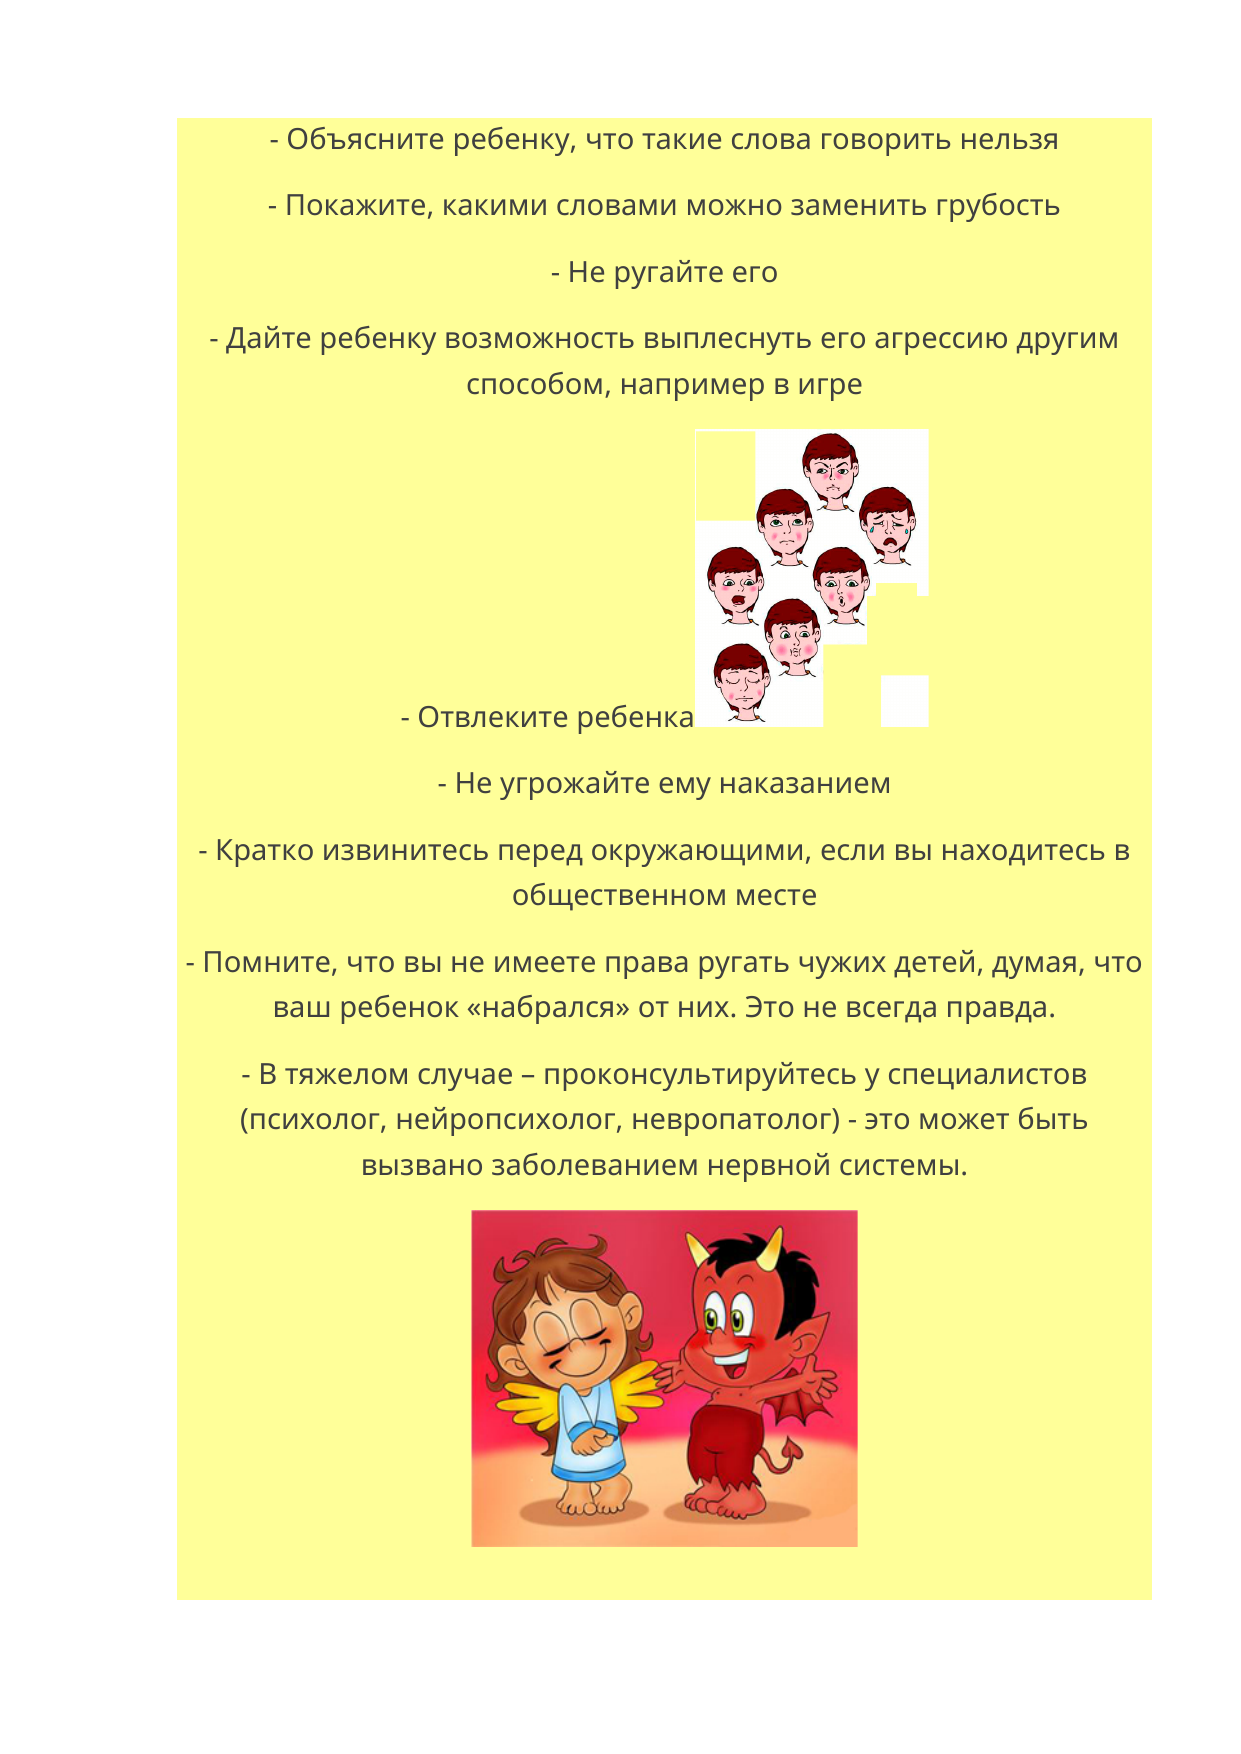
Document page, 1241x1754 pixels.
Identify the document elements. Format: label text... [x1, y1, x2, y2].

picture [695, 429, 929, 727]
text - Покажите, какими словами можно заменить грубость [177, 184, 1152, 224]
picture [471, 1210, 858, 1547]
text - В тяжелом случае – проконсультируйтесь у специалистов (психолог, нейропсихолог, невропатолог) - это может быть вызвано заболеванием нервной системы. [177, 1053, 1152, 1184]
text - Отвлеките ребенка [177, 429, 1152, 736]
text - Кратко извинитесь перед окружающими, если вы находитесь в общественном месте [177, 829, 1152, 914]
text - Не ругайте его [177, 251, 1152, 291]
text - Объясните ребенку, что такие слова говорить нельзя [177, 118, 1152, 158]
text - Дайте ребенку возможность выплеснуть его агрессию другим способом, например в игре [177, 317, 1152, 403]
text - Помните, что вы не имеете права ругать чужих детей, думая, что ваш ребенок «набрался» от них. Это не всегда правда. [177, 941, 1152, 1026]
text - Не угрожайте ему наказанием [177, 762, 1152, 802]
